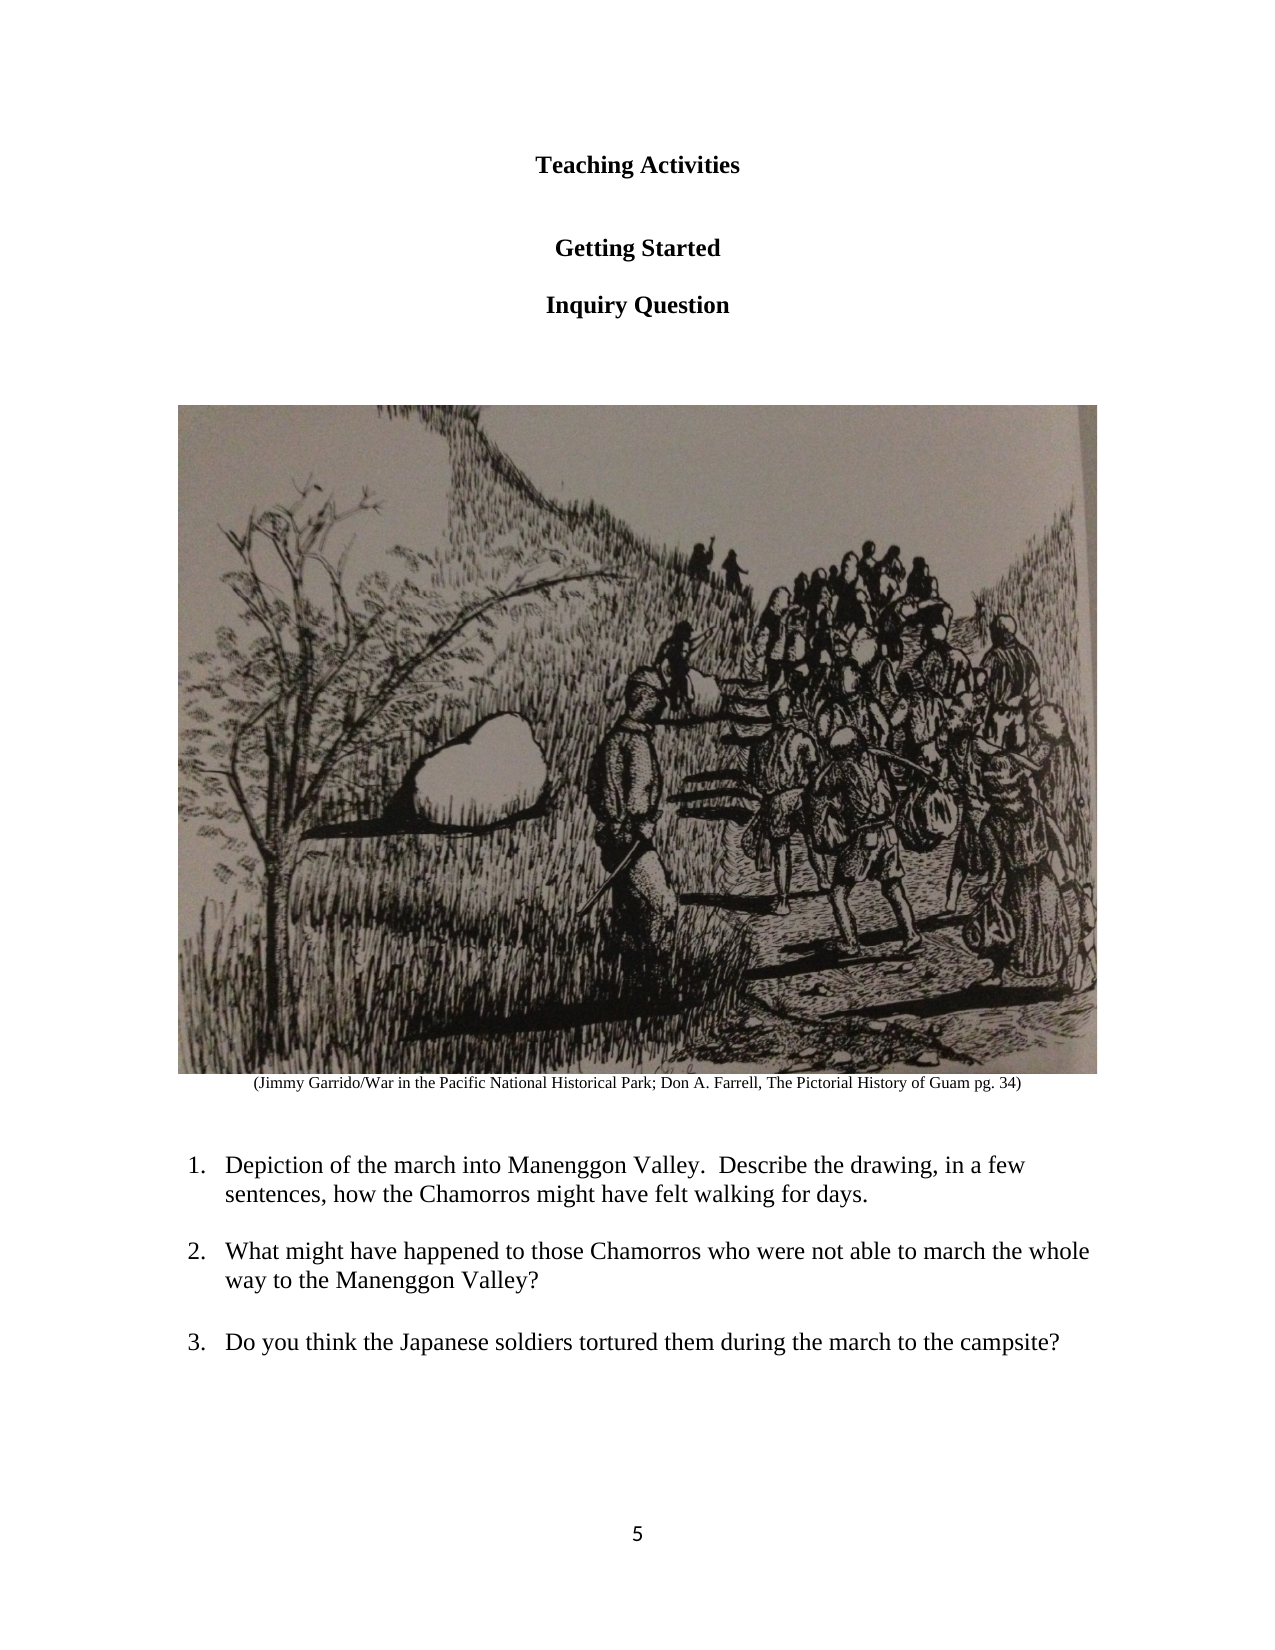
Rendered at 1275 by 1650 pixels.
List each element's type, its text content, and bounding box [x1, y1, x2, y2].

text Inquiry Question [150, 290, 1125, 319]
picture [178, 405, 1098, 1074]
list Depiction of the march into Manenggon Valley. Describe the drawing, in a few sentences, how the Chamorros might have felt walking for days. [187, 1150, 1125, 1207]
text Teaching Activities [150, 150, 1125, 179]
text (Jimmy Garrido/War in the Pacific National Historical Park; Don A. Farrell, The Pictorial History of Guam pg. 34) [150, 1073, 1125, 1092]
text Getting Started [150, 233, 1125, 261]
list Do you think the Japanese soldiers tortured them during the march to the campsite? [187, 1327, 1125, 1356]
list What might have happened to those Chamorros who were not able to march the whole way to the Manenggon Valley? [187, 1236, 1125, 1294]
